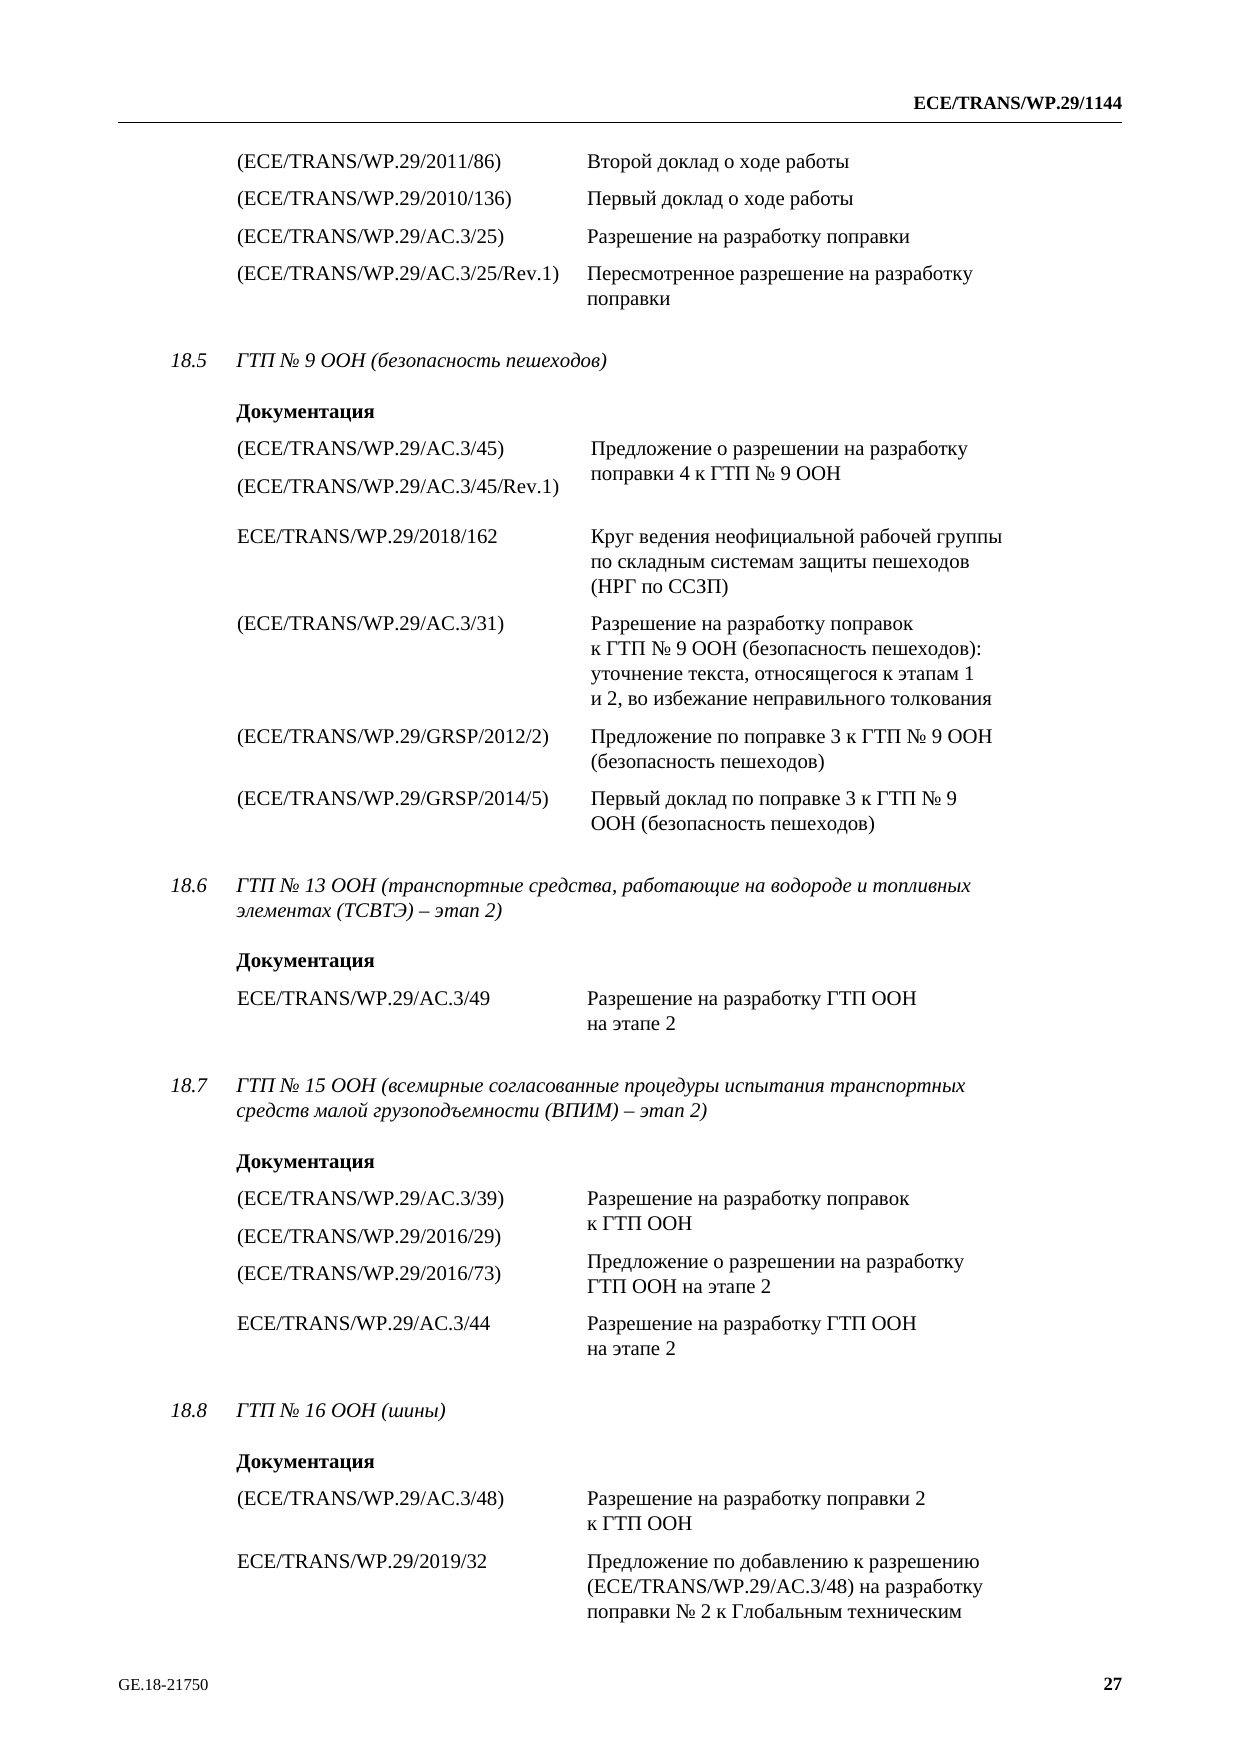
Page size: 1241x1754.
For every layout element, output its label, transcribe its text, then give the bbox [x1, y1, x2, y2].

table_header Разрешение на разработку ГТП ООН на этапе 2 [587, 985, 1005, 1048]
text Документация [236, 1148, 1004, 1173]
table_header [587, 148, 1004, 323]
text 18.6 ГТП № 13 ООН (транспортные средства, работающие на водороде и топливных элементах (ТСВТЭ) – этап 2) [118, 873, 1004, 923]
text 18.7 ГТП № 15 ООН (всемирные согласованные процедуры испытания транспортных средств малой грузоподъемности (ВПИМ) – этап 2) [118, 1073, 1004, 1123]
table_header (ECE/TRANS/WP.29/AC.3/39) (ECE/TRANS/WP.29/2016/29) (ECE/TRANS/WP.29/2016/73) [236, 1185, 587, 1310]
table_cell Круг ведения неофициальной рабочей группы по складным системам защиты пешеходов (НРГ по ССЗП) [591, 523, 1004, 610]
table_header (ECE/TRANS/WP.29/AC.3/48) [236, 1485, 587, 1548]
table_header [236, 148, 587, 323]
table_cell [587, 1548, 1003, 1623]
table_header Разрешение на разработку поправок к ГТП ООН Предложение о разрешении на разработку ГТП ООН на этапе 2 [587, 1185, 1005, 1310]
text 18.5 ГТП № 9 ООН (безопасность пешеходов) [118, 348, 1004, 373]
table_header (ECE/TRANS/WP.29/AC.3/45) (ECE/TRANS/WP.29/AC.3/45/Rev.1) [236, 435, 591, 523]
table_header Предложение о разрешении на разработку поправки 4 к ГТП № 9 ООН [591, 435, 1004, 523]
text 18.8 ГТП № 16 ООН (шины) [118, 1398, 1004, 1423]
table_cell (ECE/TRANS/WP.29/GRSP/2012/2) (ECE/TRANS/WP.29/GRSP/2014/5) [236, 723, 591, 848]
text Документация [236, 398, 1004, 423]
table_header Разрешение на разработку поправки 2 к ГТП ООН [587, 1485, 1003, 1548]
text Документация [118, 948, 1004, 973]
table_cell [236, 1548, 587, 1623]
table_cell ECE/TRANS/WP.29/2018/162 [236, 523, 591, 610]
text Документация [236, 1448, 1004, 1473]
table_cell Разрешение на разработку ГТП ООН на этапе 2 [587, 1310, 1005, 1373]
table_header ECE/TRANS/WP.29/AC.3/49 [236, 985, 587, 1048]
table_cell ECE/TRANS/WP.29/AC.3/44 [236, 1310, 587, 1373]
table_cell Предложение по поправке 3 к ГТП № 9 ООН (безопасность пешеходов) Первый доклад по поправке 3 к ГТП № 9 ООН (безопасность пешеходов) [591, 723, 1004, 848]
table_cell Разрешение на разработку поправок к ГТП № 9 ООН (безопасность пешеходов): уточнение текста, относящегося к этапам 1 и 2, во избежание неправильного толкования [591, 610, 1004, 723]
table_cell (ECE/TRANS/WP.29/AC.3/31) [236, 610, 591, 723]
